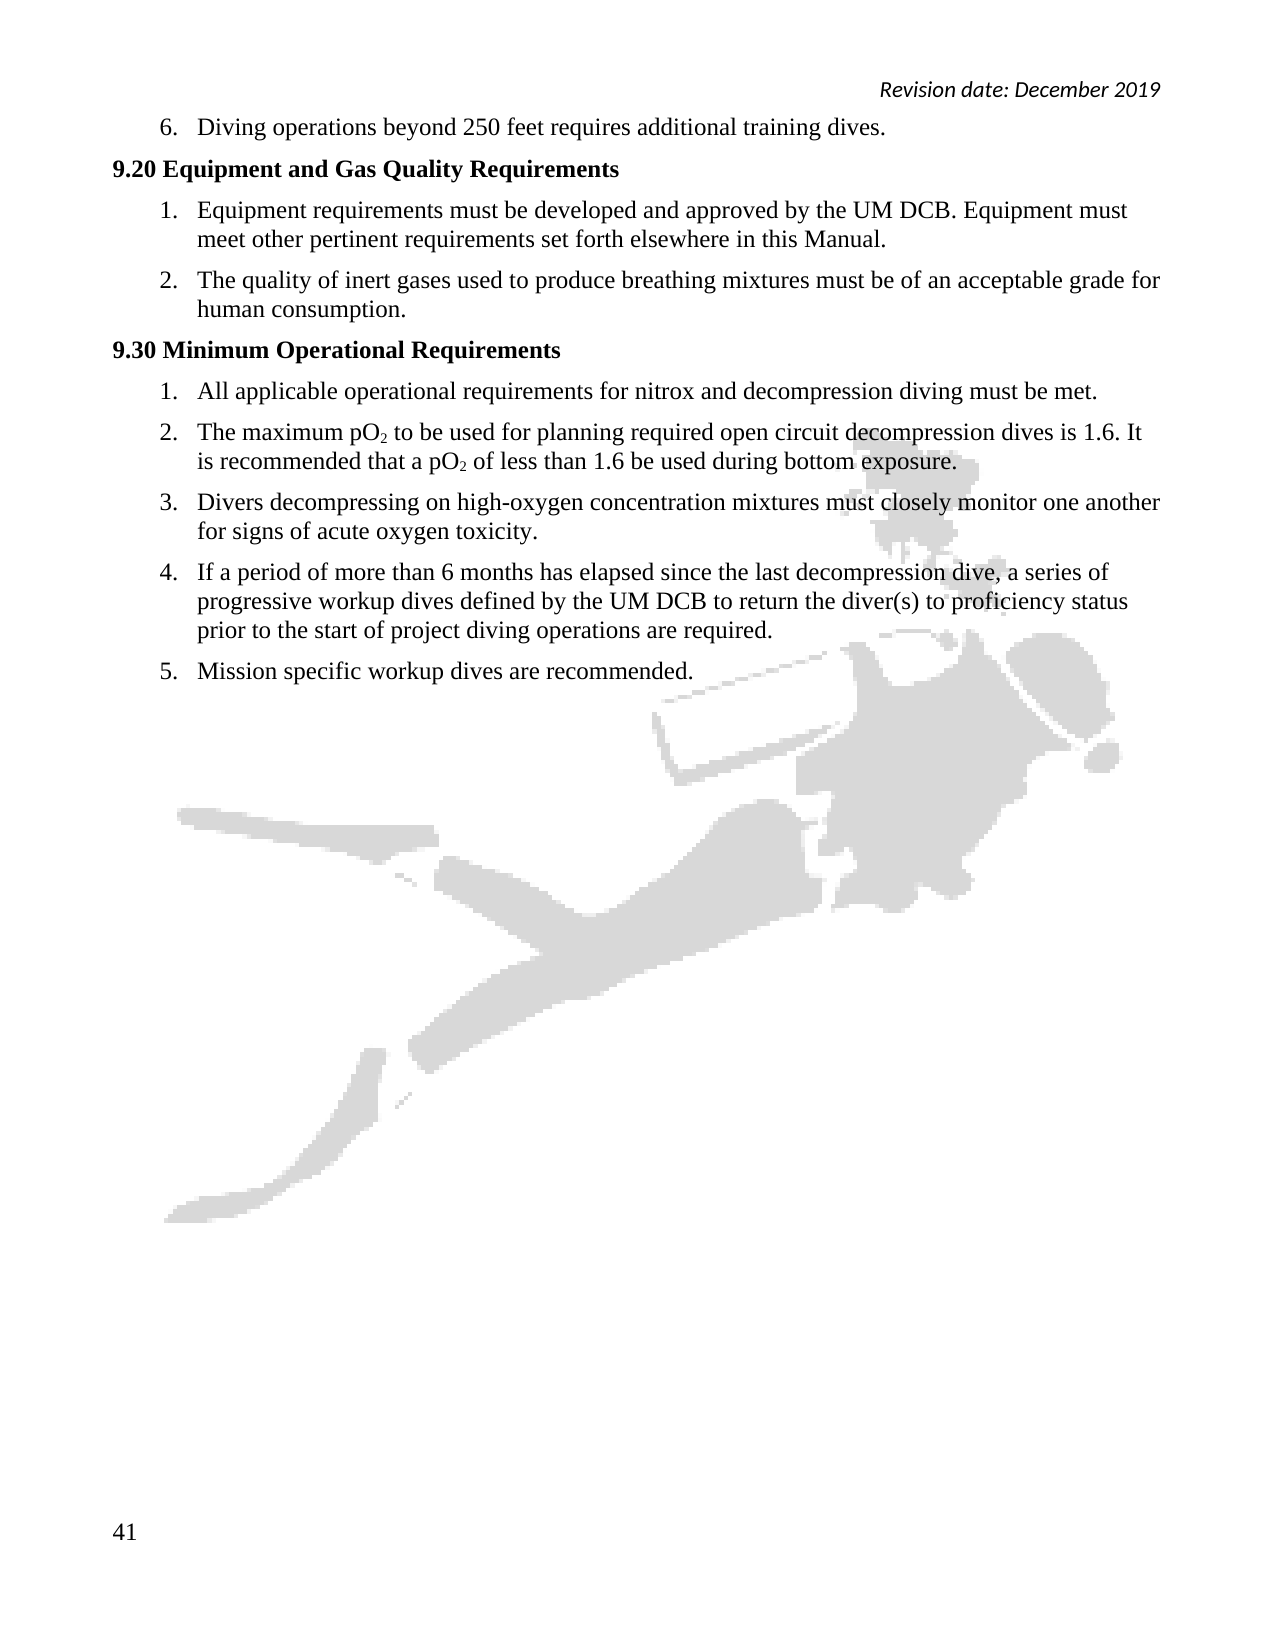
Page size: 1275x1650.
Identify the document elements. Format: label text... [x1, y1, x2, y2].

list Mission specific workup dives are recommended. [159, 656, 1162, 685]
list The quality of inert gases used to produce breathing mixtures must be of an acceptable grade for human consumption. [159, 265, 1162, 322]
subtitle 9.20 Equipment and Gas Quality Requirements [112, 154, 1162, 182]
list Diving operations beyond 250 feet requires additional training dives. [159, 112, 1162, 141]
list Equipment requirements must be developed and approved by the UM DCB. Equipment must meet other pertinent requirements set forth elsewhere in this Manual. [159, 195, 1162, 252]
list All applicable operational requirements for nitrox and decompression diving must be met. [159, 376, 1162, 405]
list The maximum pO2 to be used for planning required open circuit decompression dives is 1.6. It is recommended that a pO2 of less than 1.6 be used during bottom exposure. [159, 417, 1162, 475]
list If a period of more than 6 months has elapsed since the last decompression dive, a series of progressive workup dives defined by the UM DCB to return the diver(s) to proficiency status prior to the start of project diving operations are required. [159, 557, 1162, 644]
subtitle 9.30 Minimum Operational Requirements [112, 335, 1162, 364]
list Divers decompressing on high-oxygen concentration mixtures must closely monitor one another for signs of acute oxygen toxicity. [159, 487, 1162, 545]
